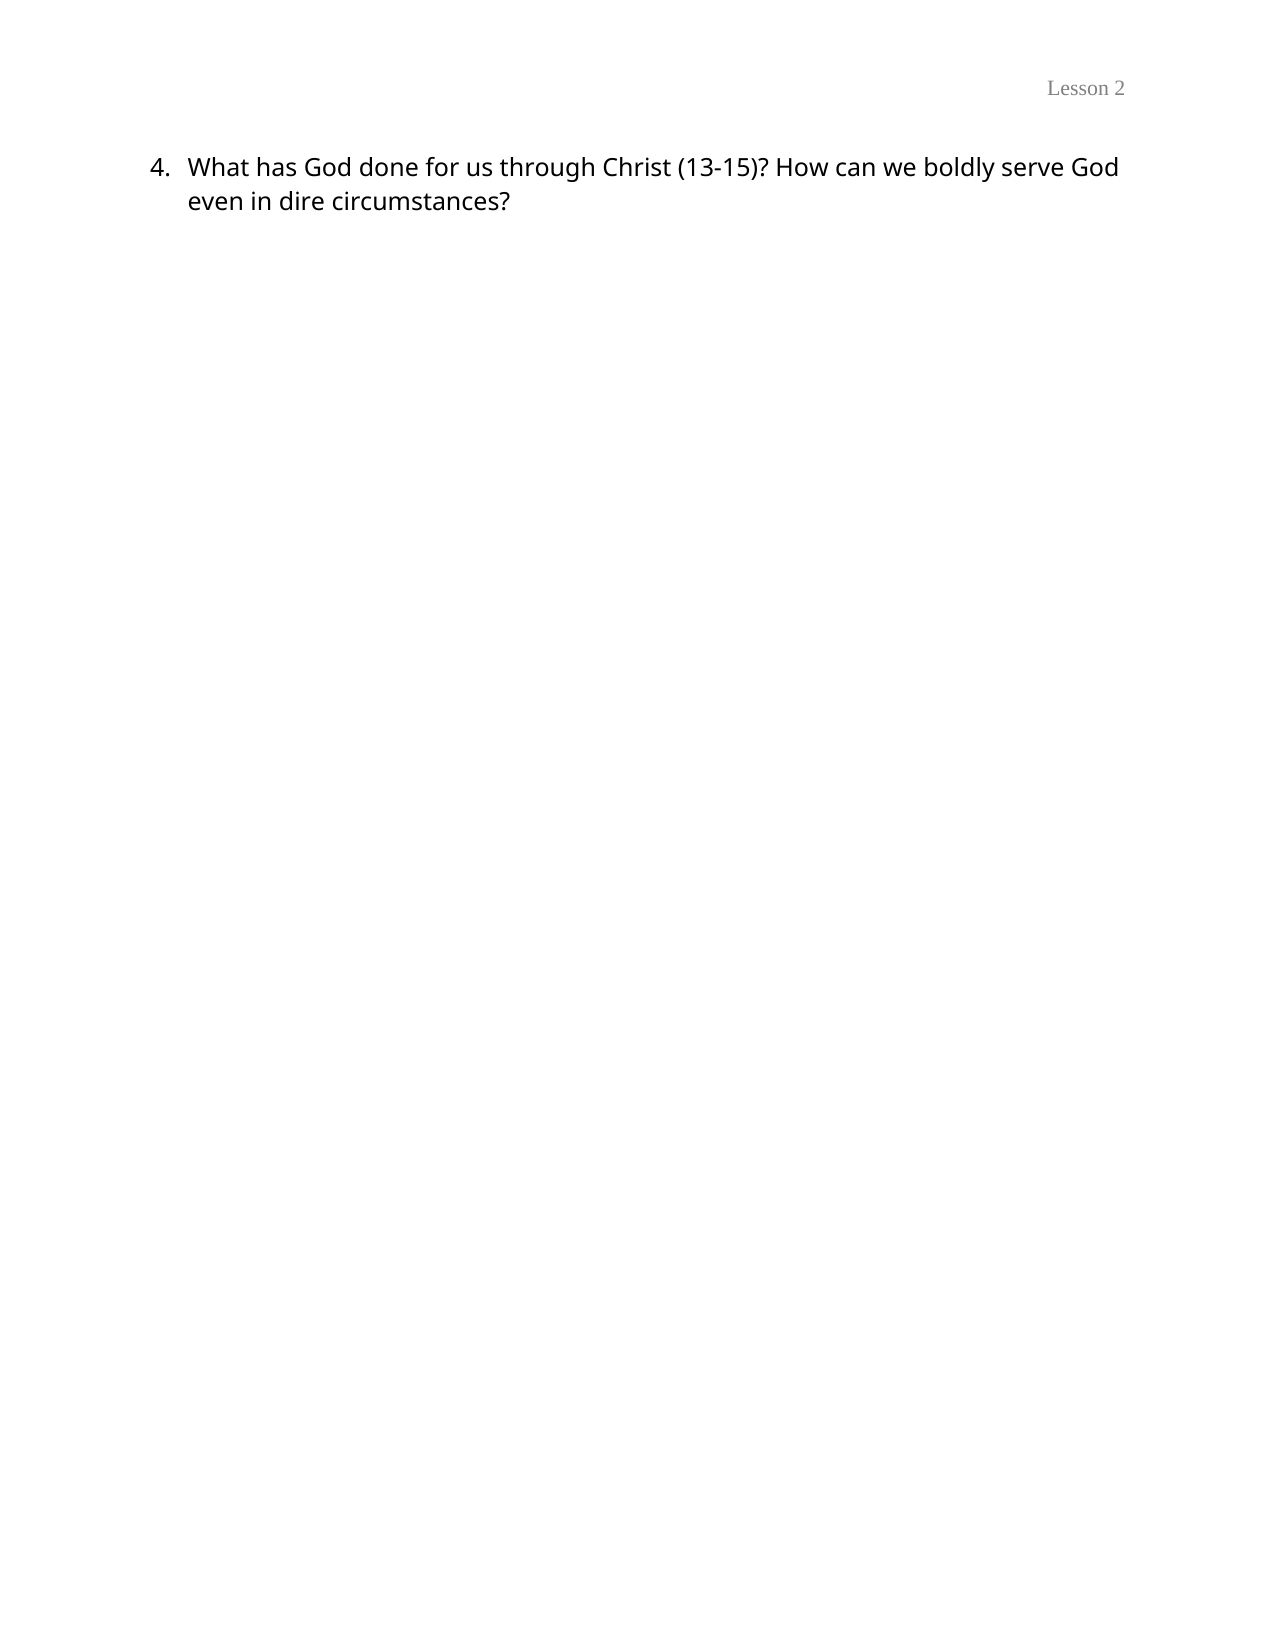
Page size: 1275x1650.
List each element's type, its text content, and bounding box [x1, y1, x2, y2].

list What has God done for us through Christ (13-15)? How can we boldly serve God even in dire circumstances? [150, 150, 1125, 218]
